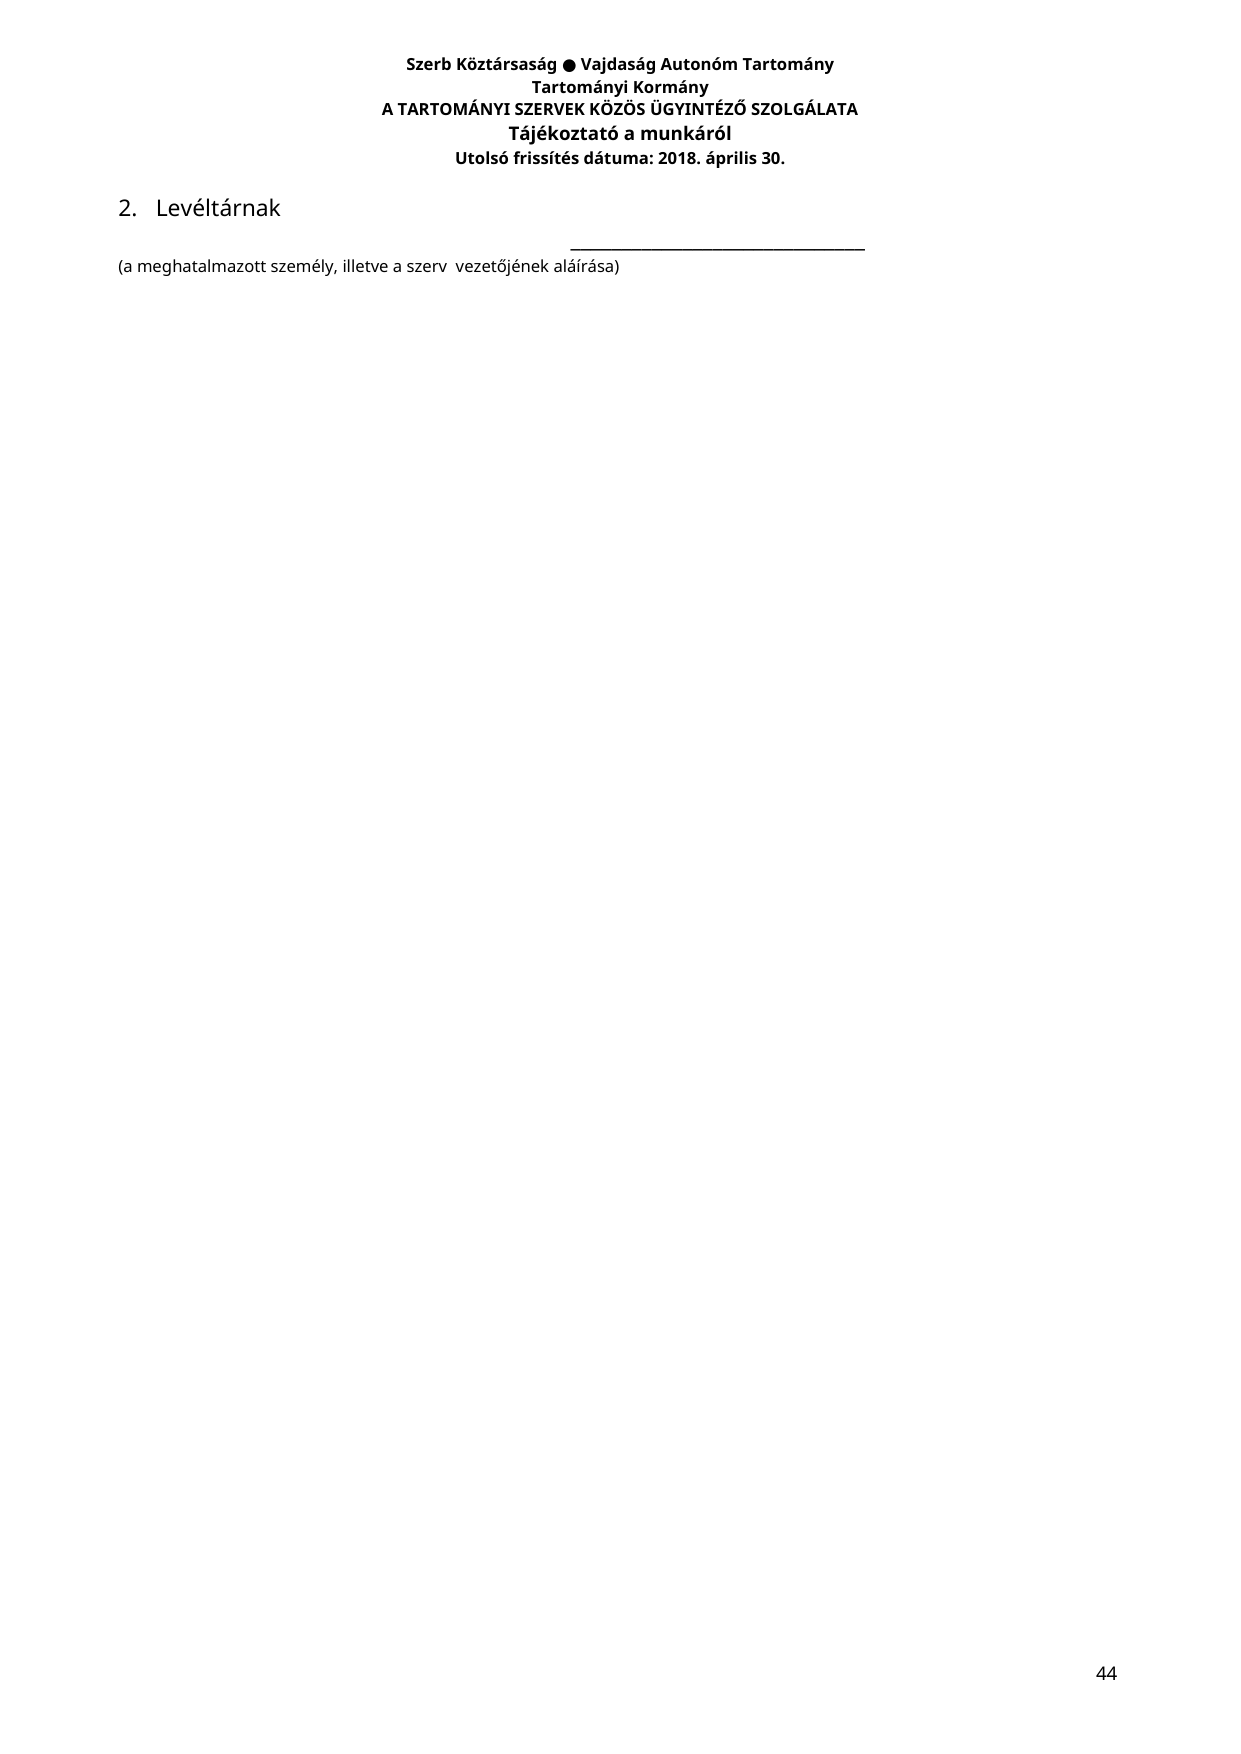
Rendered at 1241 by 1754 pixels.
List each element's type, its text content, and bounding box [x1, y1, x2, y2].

text (a meghatalmazott személy, illetve a szerv vezetőjének aláírása) [118, 254, 1122, 277]
text _____________________________ [118, 223, 1122, 254]
list Levéltárnak [118, 192, 1122, 223]
